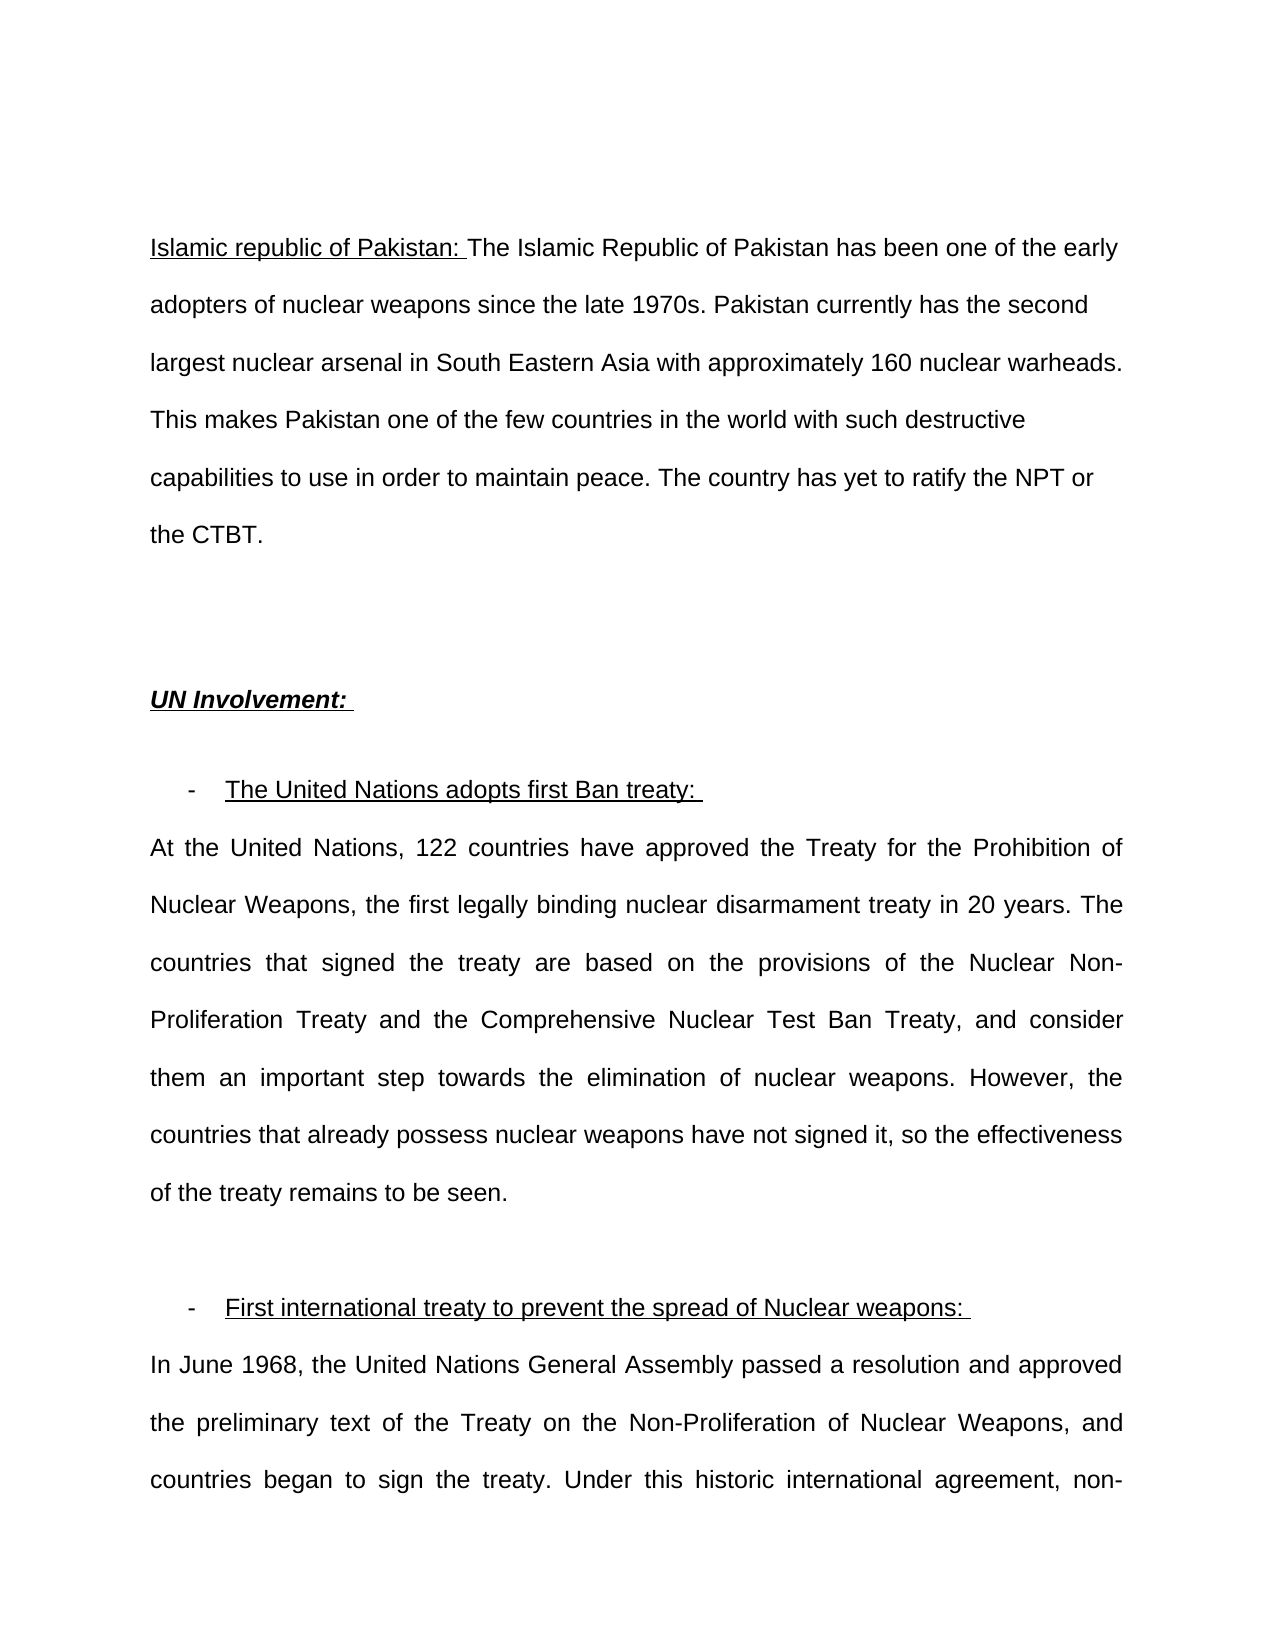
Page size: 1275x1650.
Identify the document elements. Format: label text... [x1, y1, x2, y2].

list The United Nations adopts first Ban treaty: [187, 776, 1125, 804]
list First international treaty to prevent the spread of Nuclear weapons: [187, 1293, 1125, 1322]
text UN Involvement: [150, 685, 1125, 714]
text Islamic republic of Pakistan: The Islamic Republic of Pakistan has been one of the early adopters of nuclear weapons since the late 1970s. Pakistan currently has the second largest nuclear arsenal in South Eastern Asia with approximately 160 nuclear warheads. This makes Pakistan one of the few countries in the world with such destructive capabilities to use in order to maintain peace. The country has yet to ratify the NPT or the CTBT. [150, 232, 1125, 549]
text At the United Nations, 122 countries have approved the Treaty for the Prohibition of Nuclear Weapons, the first legally binding nuclear disarmament treaty in 20 years. The countries that signed the treaty are based on the provisions of the Nuclear Non-Proliferation Treaty and the Comprehensive Nuclear Test Ban Treaty, and consider them an important step towards the elimination of nuclear weapons. However, the countries that already possess nuclear weapons have not signed it, so the effectiveness of the treaty remains to be seen. [150, 833, 1125, 1207]
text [150, 1351, 1125, 1494]
